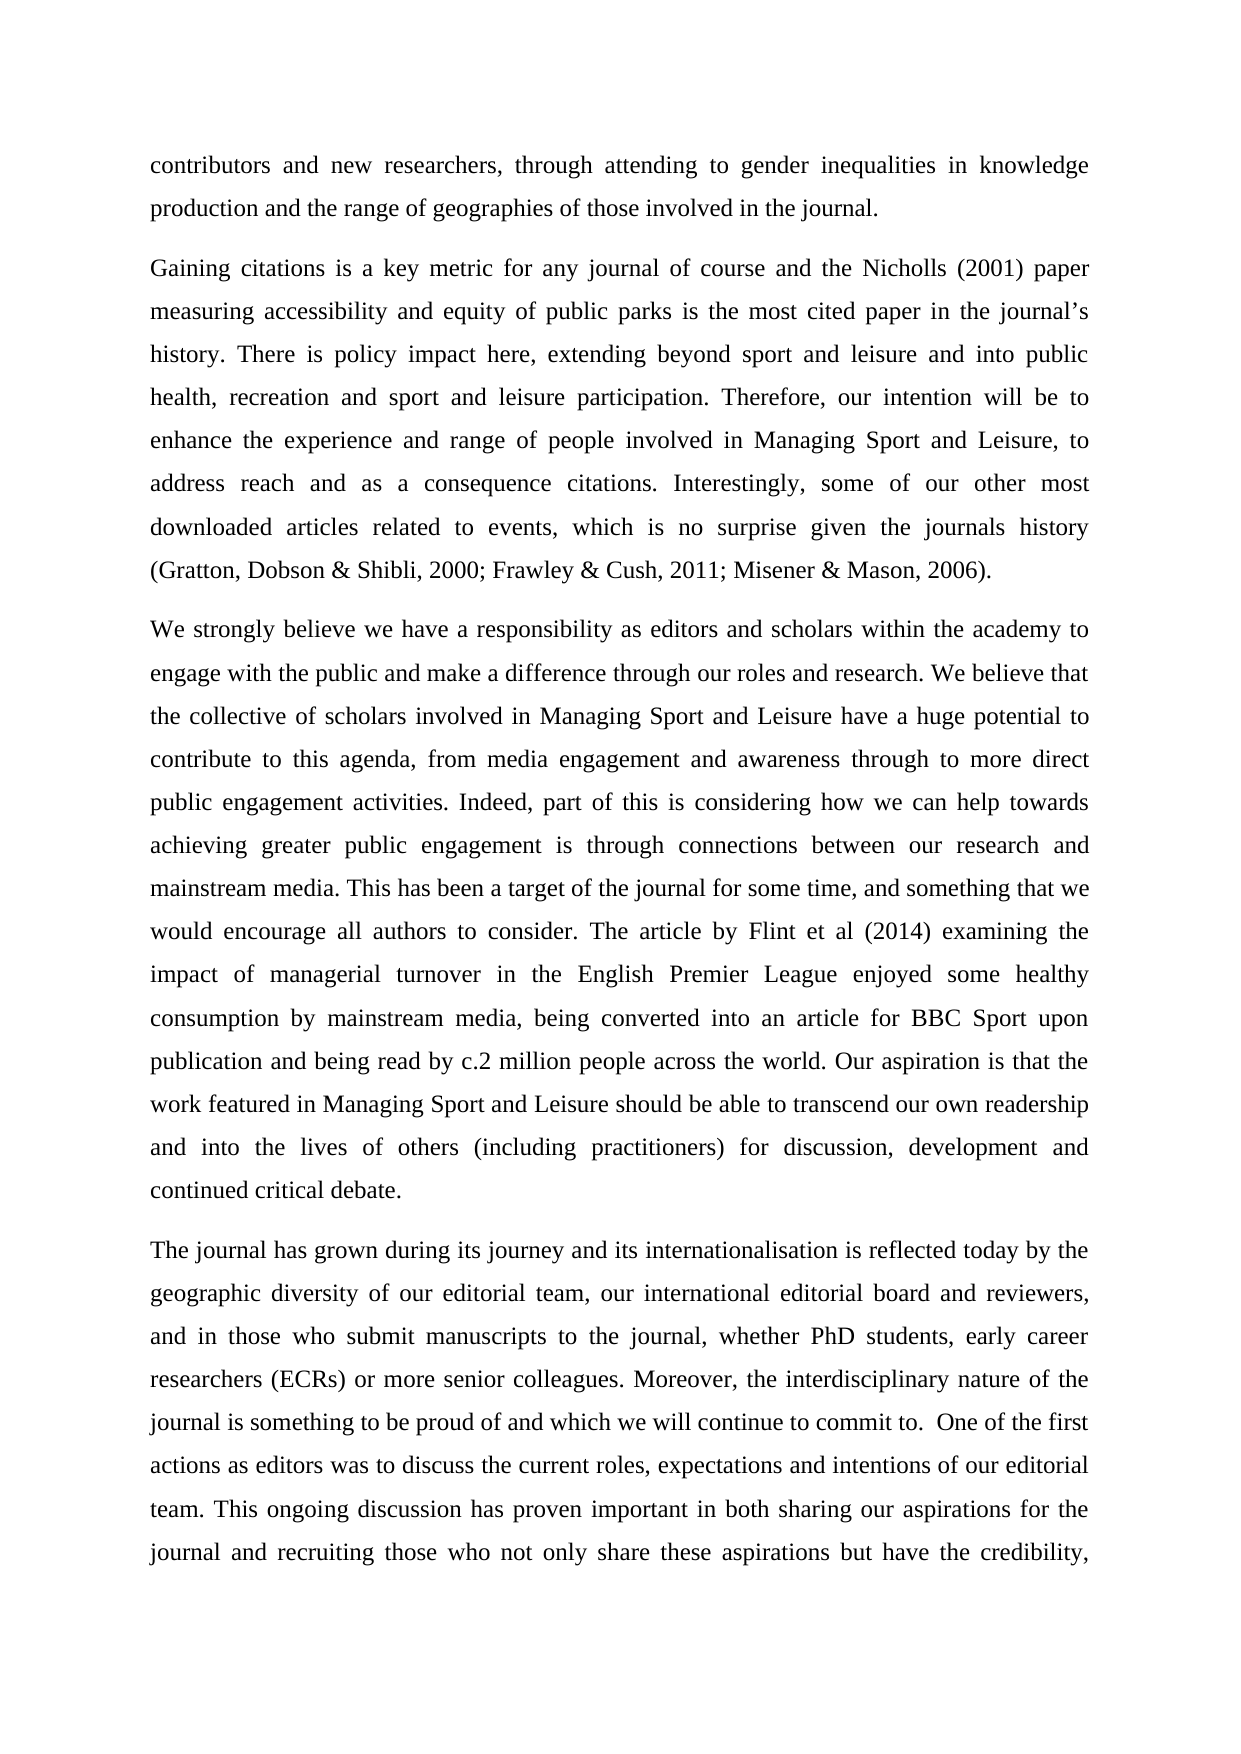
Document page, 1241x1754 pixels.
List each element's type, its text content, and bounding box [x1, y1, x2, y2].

text Gaining citations is a key metric for any journal of course and the Nicholls (2001) paper measuring accessibility and equity of public parks is the most cited paper in the journal’s history. There is policy impact here, extending beyond sport and leisure and into public health, recreation and sport and leisure participation. Therefore, our intention will be to enhance the experience and range of people involved in Managing Sport and Leisure, to address reach and as a consequence citations. Interestingly, some of our other most downloaded articles related to events, which is no surprise given the journals history (Gratton, Dobson & Shibli, 2000; Frawley & Cush, 2011; Misener & Mason, 2006). [150, 253, 1090, 583]
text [150, 1235, 1090, 1566]
text We strongly believe we have a responsibility as editors and scholars within the academy to engage with the public and make a difference through our roles and research. We believe that the collective of scholars involved in Managing Sport and Leisure have a huge potential to contribute to this agenda, from media engagement and awareness through to more direct public engagement activities. Indeed, part of this is considering how we can help towards achieving greater public engagement is through connections between our research and mainstream media. This has been a target of the journal for some time, and something that we would encourage all authors to consider. The article by Flint et al (2014) examining the impact of managerial turnover in the English Premier League enjoyed some healthy consumption by mainstream media, being converted into an article for BBC Sport upon publication and being read by c.2 million people across the world. Our aspiration is that the work featured in Managing Sport and Leisure should be able to transcend our own readership and into the lives of others (including practitioners) for discussion, development and continued critical debate. [150, 614, 1090, 1204]
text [150, 150, 1090, 222]
